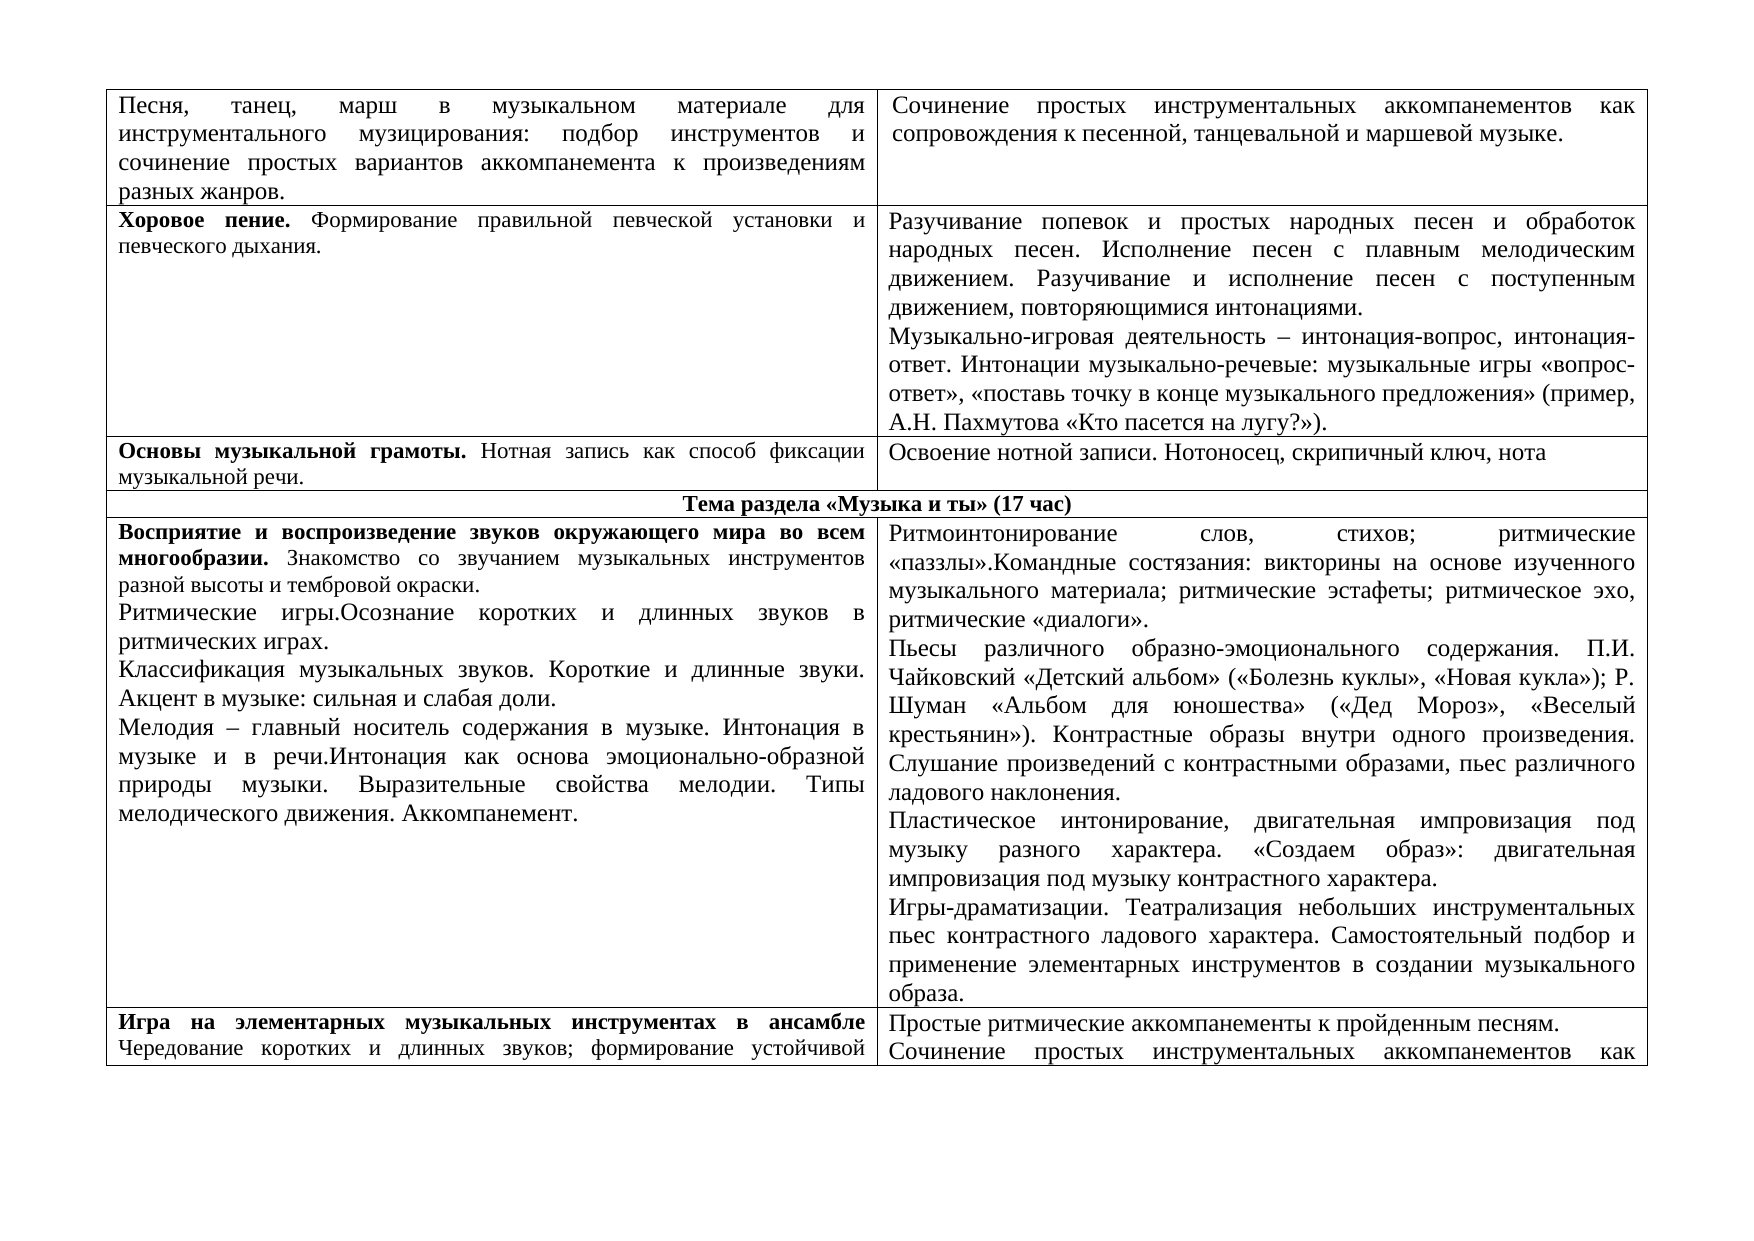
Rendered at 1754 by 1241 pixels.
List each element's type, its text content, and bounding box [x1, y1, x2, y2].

table_cell Восприятие и воспроизведение звуков окружающего мира во всем многообразии. Знакомство со звучанием музыкальных инструментов разной высоты и тембровой окраски. Ритмические игры.Осознание коротких и длинных звуков в ритмических играх. Классификация музыкальных звуков. Короткие и длинные звуки. Акцент в музыке: сильная и слабая доли. Мелодия – главный носитель содержания в музыке. Интонация в музыке и в речи.Интонация как основа эмоционально-образной природы музыки. Выразительные свойства мелодии. Типы мелодического движения. Аккомпанемент. [107, 518, 877, 1007]
table_cell Тема раздела «Музыка и ты» (17 час) [107, 491, 1647, 517]
table_cell Освоение нотной записи. Нотоносец, скрипичный ключ, нота [878, 437, 1647, 489]
table_cell Песня, танец, марш в музыкальном материале для инструментального музицирования: подбор инструментов и сочинение простых вариантов аккомпанемента к произведениям разных жанров. [107, 90, 877, 205]
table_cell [878, 1008, 1647, 1065]
table_cell Основы музыкальной грамоты. Нотная запись как способ фиксации музыкальной речи. [107, 437, 877, 489]
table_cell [107, 1008, 877, 1065]
table_cell Разучивание попевок и простых народных песен и обработок народных песен. Исполнение песен с плавным мелодическим движением. Разучивание и исполнение песен с поступенным движением, повторяющимися интонациями. Музыкально-игровая деятельность – интонация-вопрос, интонация-ответ. Интонации музыкально-речевые: музыкальные игры «вопрос-ответ», «поставь точку в конце музыкального предложения» (пример, А.Н. Пахмутова «Кто пасется на лугу?»). [878, 206, 1647, 436]
table_cell Ритмоинтонирование слов, стихов; ритмические «паззлы».Командные состязания: викторины на основе изученного музыкального материала; ритмические эстафеты; ритмическое эхо, ритмические «диалоги». Пьесы различного образно-эмоционального содержания. П.И. Чайковский «Детский альбом» («Болезнь куклы», «Новая кукла»); Р. Шуман «Альбом для юношества» («Дед Мороз», «Веселый крестьянин»). Контрастные образы внутри одного произведения. Слушание произведений с контрастными образами, пьес различного ладового наклонения. Пластическое интонирование, двигательная импровизация под музыку разного характера. «Создаем образ»: двигательная импровизация под музыку контрастного характера. Игры-драматизации. Театрализация небольших инструментальных пьес контрастного ладового характера. Самостоятельный подбор и применение элементарных инструментов в создании музыкального образа. [878, 518, 1647, 1007]
table_cell Сочинение простых инструментальных аккомпанементов как сопровождения к песенной, танцевальной и маршевой музыке. [878, 90, 1647, 205]
table_cell Хоровое пение. Формирование правильной певческой установки и певческого дыхания. [107, 206, 877, 436]
